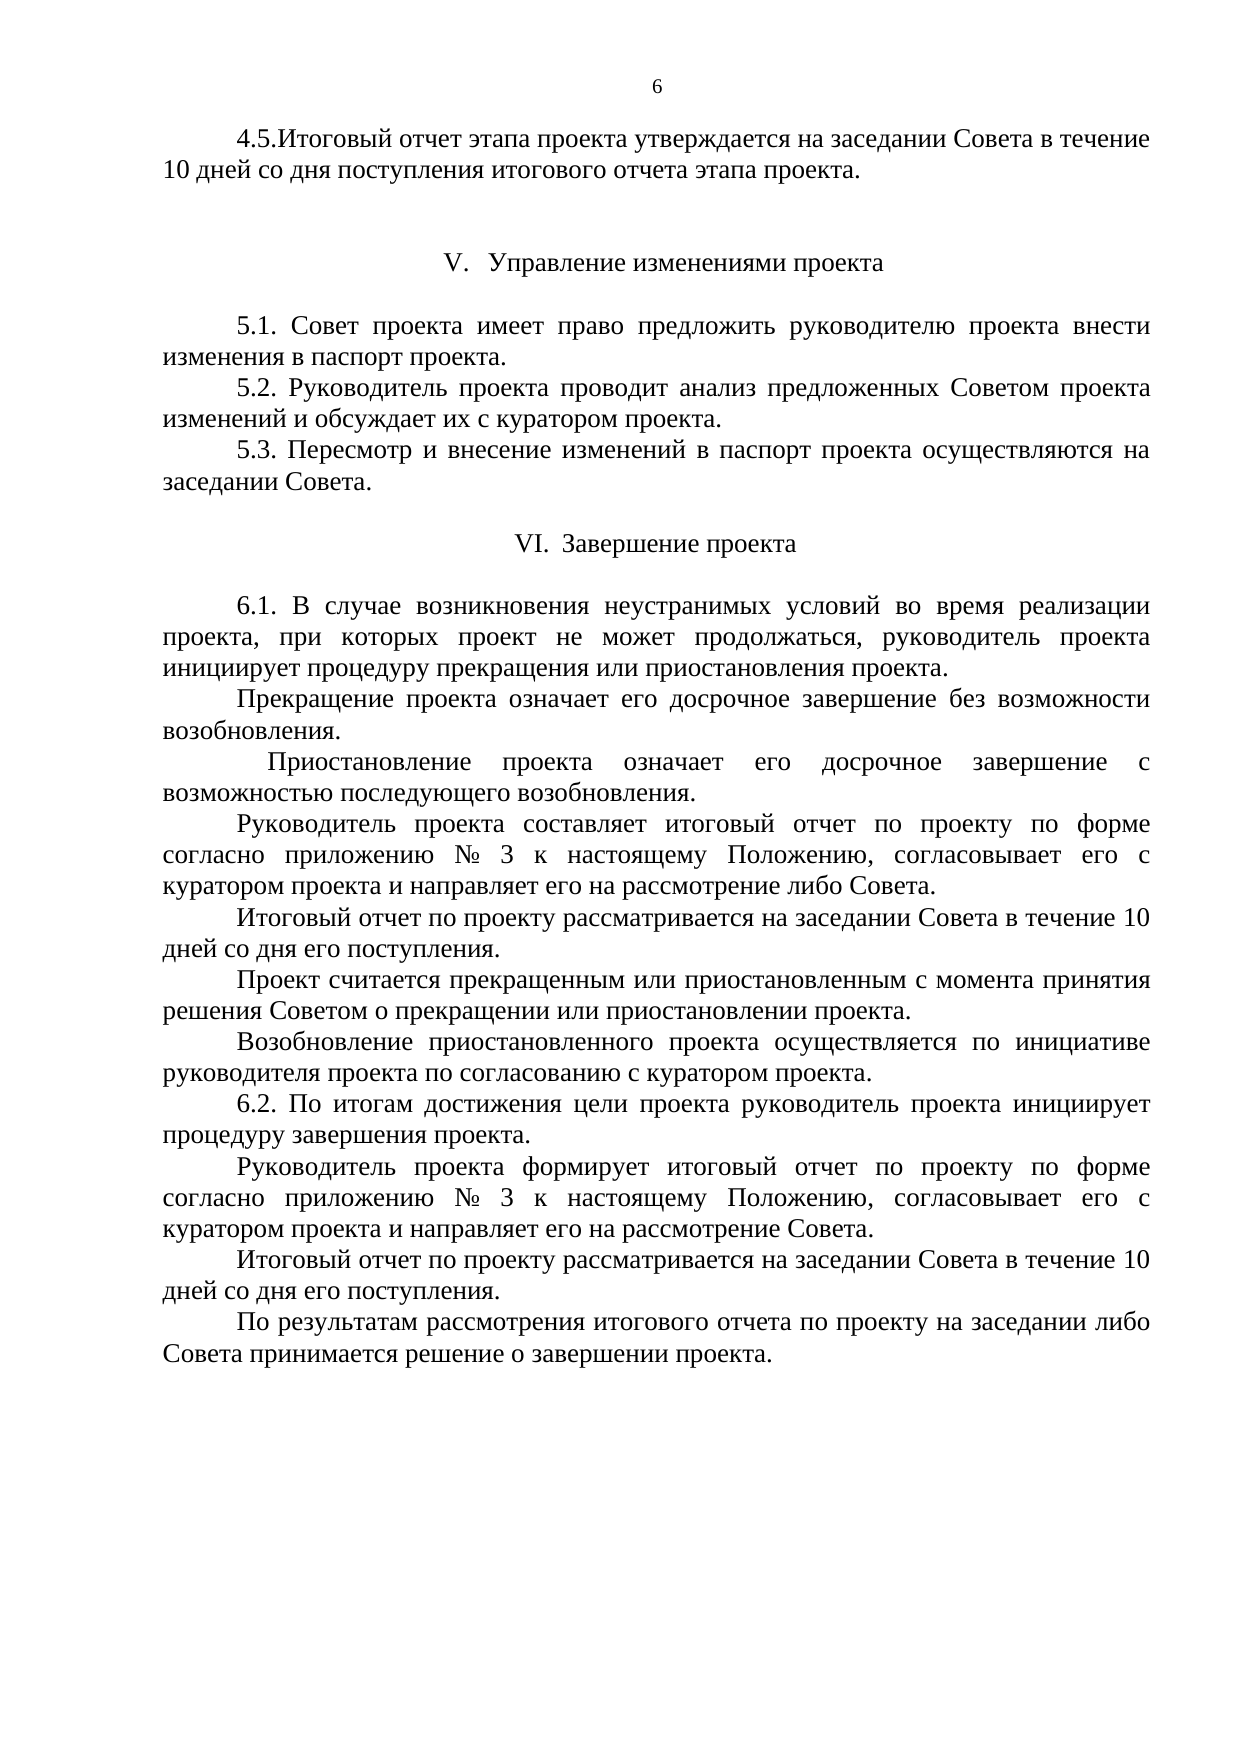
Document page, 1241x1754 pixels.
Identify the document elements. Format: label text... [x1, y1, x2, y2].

text Прекращение проекта означает его досрочное завершение без возможности возобновления. [162, 683, 1152, 745]
text 6.1. В случае возникновения неустранимых условий во время реализации проекта, при которых проект не может продолжаться, руководитель проекта инициирует процедуру прекращения или приостановления проекта. [162, 589, 1152, 683]
text 5.1. Совет проекта имеет право предложить руководителю проекта внести изменения в паспорт проекта. [162, 309, 1152, 371]
text Руководитель проекта составляет итоговый отчет по проекту по форме согласно приложению № 3 к настоящему Положению, согласовывает его с куратором проекта и направляет его на рассмотрение либо Совета. [162, 807, 1152, 901]
text 5.3. Пересмотр и внесение изменений в паспорт проекта осуществляются на заседании Совета. [162, 433, 1152, 496]
text По результатам рассмотрения итогового отчета по проекту на заседании либо Совета принимается решение о завершении проекта. [162, 1306, 1152, 1368]
text 6.2. По итогам достижения цели проекта руководитель проекта инициирует процедуру завершения проекта. [162, 1087, 1152, 1150]
text Возобновление приостановленного проекта осуществляется по инициативе руководителя проекта по согласованию с куратором проекта. [162, 1025, 1152, 1087]
text Проект считается прекращенным или приостановленным с момента принятия решения Советом о прекращении или приостановлении проекта. [162, 963, 1152, 1025]
text 5.2. Руководитель проекта проводит анализ предложенных Советом проекта изменений и обсуждает их с куратором проекта. [162, 371, 1152, 433]
text Руководитель проекта формирует итоговый отчет по проекту по форме согласно приложению № 3 к настоящему Положению, согласовывает его с куратором проекта и направляет его на рассмотрение Совета. [162, 1150, 1152, 1243]
text Итоговый отчет по проекту рассматривается на заседании Совета в течение 10 дней со дня его поступления. [162, 901, 1152, 963]
text 4.5.Итоговый отчет этапа проекта утверждается на заседании Совета в течение 10 дней со дня поступления итогового отчета этапа проекта. [162, 122, 1152, 184]
text Итоговый отчет по проекту рассматривается на заседании Совета в течение 10 дней со дня его поступления. [162, 1243, 1152, 1306]
list Управление изменениями проекта [443, 247, 1152, 278]
list Завершение проекта [159, 527, 1152, 558]
text Приостановление проекта означает его досрочное завершение с возможностью последующего возобновления. [162, 745, 1152, 807]
